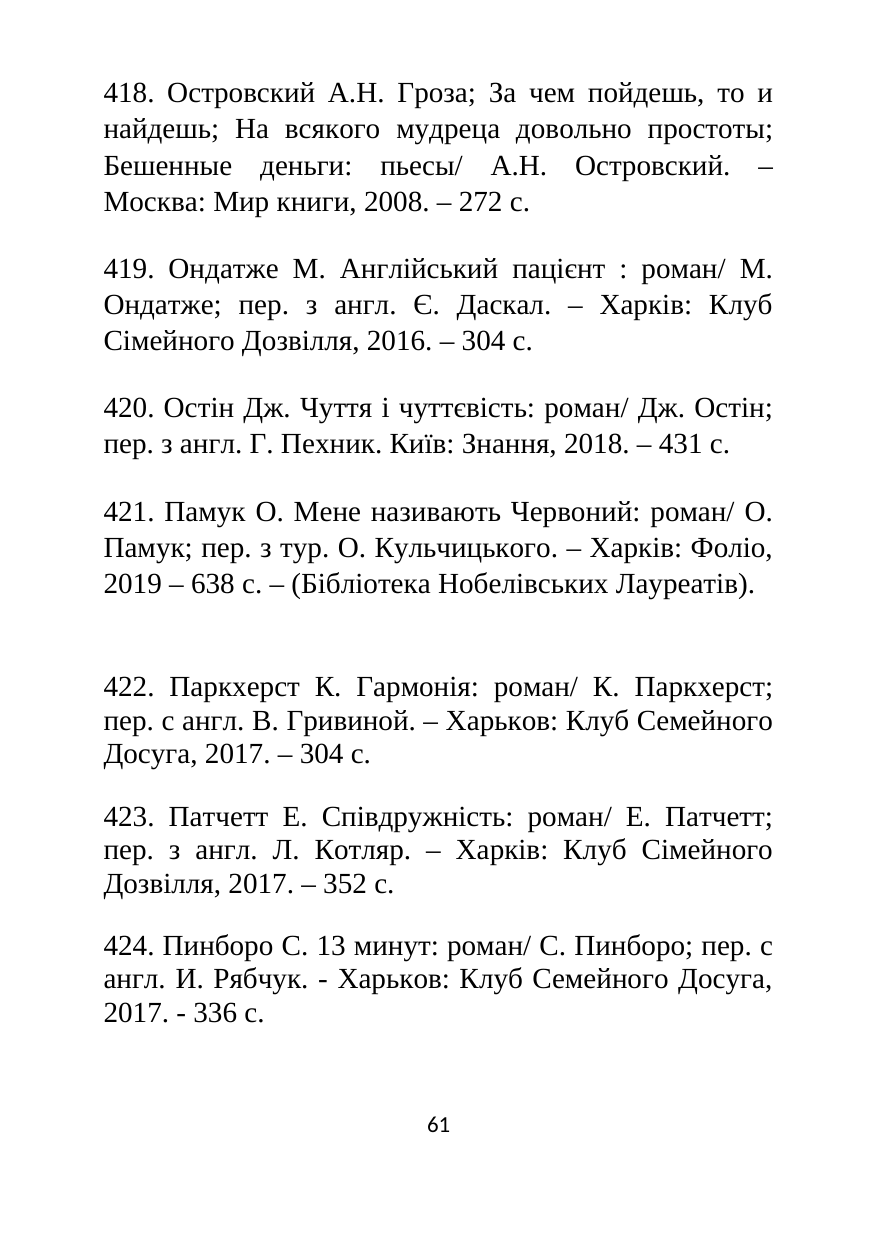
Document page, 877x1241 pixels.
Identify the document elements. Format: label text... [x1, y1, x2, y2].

text 419. Ондатже М. Англійський пацієнт : роман/ М. Ондатже; пер. з англ. Є. Даскал. – Харків: Клуб Сімейного Дозвілля, 2016. – 304 с. [103, 251, 774, 357]
text 418. Островский А.Н. Гроза; За чем пойдешь, то и найдешь; На всякого мудреца довольно простоты; Бешенные деньги: пьесы/ А.Н. Островский. – Москва: Мир книги, 2008. – 272 с. [103, 75, 774, 217]
text 421. Памук О. Мене називають Червоний: роман/ О. Памук; пер. з тур. О. Кульчицького. – Харків: Фоліо, 2019 – 638 с. – (Бібліотека Нобелівських Лауреатів). [103, 494, 774, 599]
text 423. Патчетт Е. Співдружність: роман/ Е. Патчетт; пер. з англ. Л. Котляр. – Харків: Клуб Сімейного Дозвілля, 2017. – 352 с. [103, 799, 774, 899]
text 424. Пинборо С. 13 минут: роман/ С. Пинборо; пер. с англ. И. Рябчук. - Харьков: Клуб Семейного Досуга, 2017. - 336 с. [103, 928, 774, 1029]
text 420. Остін Дж. Чуття і чуттєвість: роман/ Дж. Остін; пер. з англ. Г. Пехник. Київ: Знання, 2018. – 431 с. [103, 390, 774, 460]
text 422. Паркхерст К. Гармонія: роман/ К. Паркхерст; пер. с англ. В. Гривиной. – Харьков: Клуб Семейного Досуга, 2017. – 304 с. [103, 669, 774, 770]
